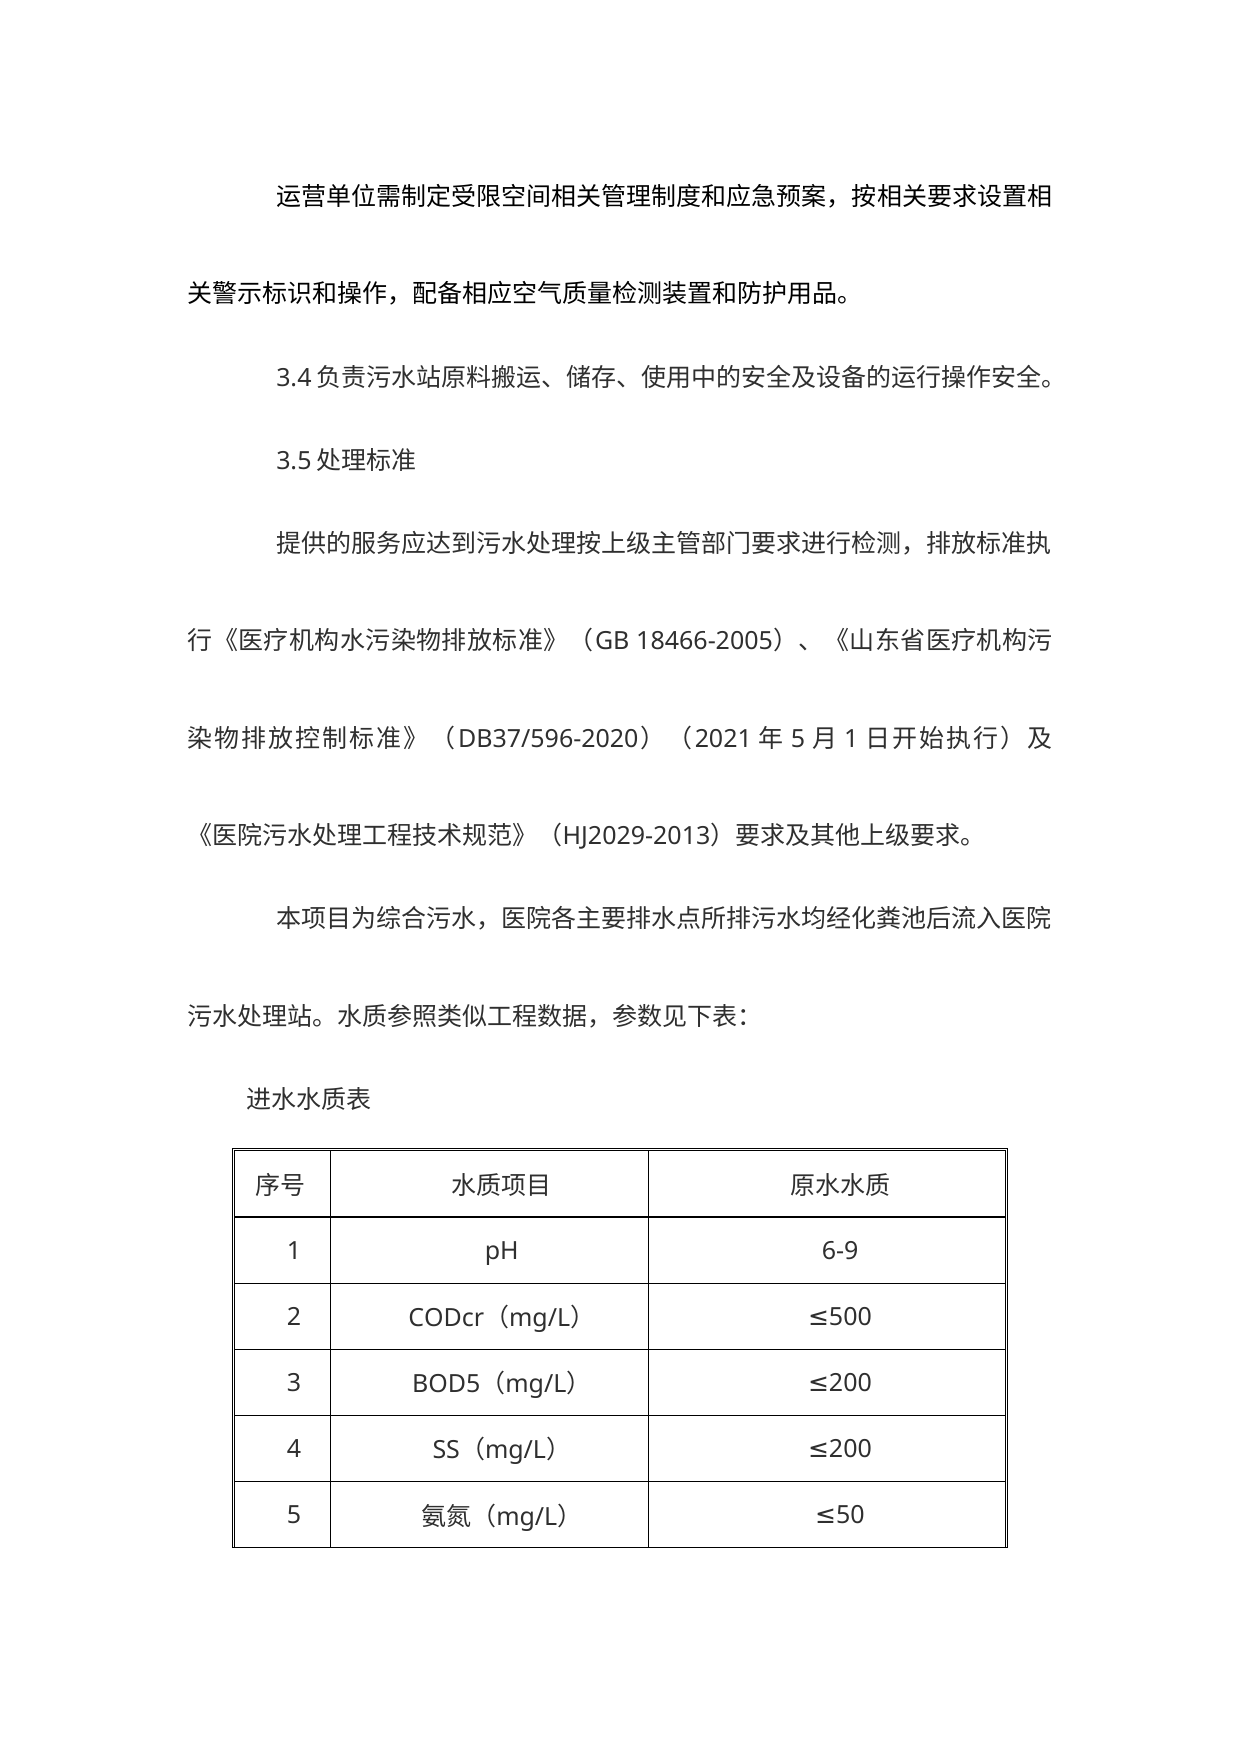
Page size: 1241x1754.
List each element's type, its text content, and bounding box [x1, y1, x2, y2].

table_cell 2 [235, 1284, 330, 1348]
table_header 原水水质 [649, 1151, 1005, 1216]
table_cell SS（mg/L） [331, 1416, 648, 1481]
table_cell ≤50 [649, 1482, 1005, 1547]
text 3.5处理标准 [187, 426, 1053, 491]
text 3.4负责污水站原料搬运、储存、使用中的安全及设备的运行操作安全。 [187, 343, 1053, 408]
table_header 序号 [235, 1151, 330, 1216]
text 进水水质表 [187, 1065, 1053, 1130]
table_cell 氨氮（mg/L） [331, 1482, 648, 1547]
table_cell ≤500 [649, 1284, 1005, 1348]
table_cell 4 [235, 1416, 330, 1481]
table_cell ≤200 [649, 1416, 1005, 1481]
text 本项目为综合污水，医院各主要排水点所排污水均经化粪池后流入医院污水处理站。水质参照类似工程数据，参数见下表： [187, 884, 1053, 1047]
text 提供的服务应达到污水处理按上级主管部门要求进行检测，排放标准执行《医疗机构水污染物排放标准》（GB 18466-2005）、《山东省医疗机构污染物排放控制标准》（DB37/596-2020）（2021年5月1日开始执行）及《医院污水处理工程技术规范》（HJ2029-2013）要求及其他上级要求。 [187, 509, 1053, 866]
table_cell 5 [235, 1482, 330, 1547]
table_cell 1 [235, 1218, 330, 1282]
table_cell 6-9 [649, 1218, 1005, 1282]
table_cell pH [331, 1218, 648, 1282]
table_cell 3 [235, 1350, 330, 1414]
table_cell ≤200 [649, 1350, 1005, 1414]
table_header 水质项目 [331, 1151, 648, 1216]
table_cell BOD5（mg/L） [331, 1350, 648, 1414]
table_cell CODcr（mg/L） [331, 1284, 648, 1348]
text 运营单位需制定受限空间相关管理制度和应急预案，按相关要求设置相关警示标识和操作，配备相应空气质量检测装置和防护用品。 [187, 162, 1053, 324]
